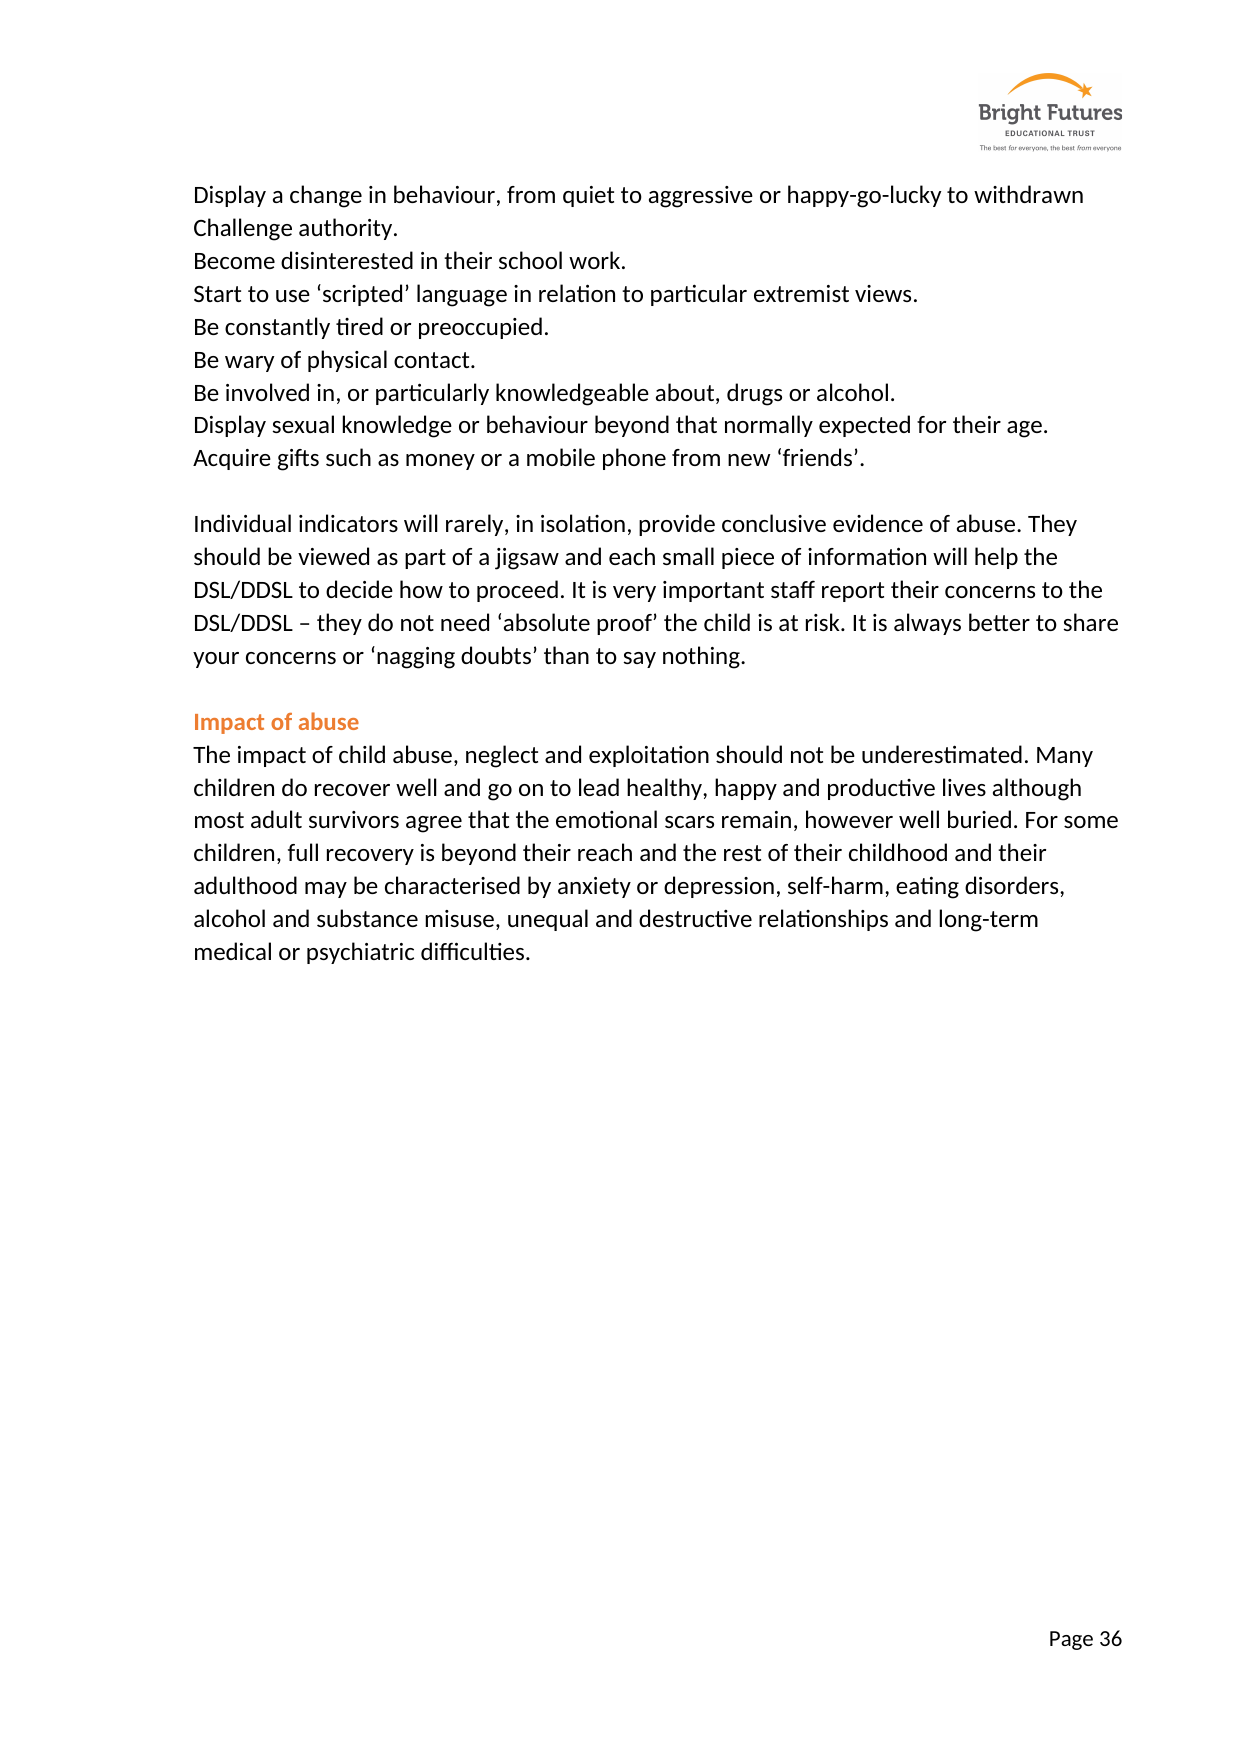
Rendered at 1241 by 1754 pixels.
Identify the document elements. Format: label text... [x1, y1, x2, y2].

list Be involved in, or particularly knowledgeable about, drugs or alcohol. [193, 377, 1122, 407]
list Display a change in behaviour, from quiet to aggressive or happy-go-lucky to withdrawn Challenge authority. [193, 179, 1122, 243]
list Be wary of physical contact. [193, 344, 1122, 374]
list Acquire gifts such as money or a mobile phone from new ‘friends’. [193, 443, 1122, 473]
list Individual indicators will rarely, in isolation, provide conclusive evidence of abuse. They should be viewed as part of a jigsaw and each small piece of information will help the DSL/DDSL to decide how to proceed. It is very important staff report their concerns to the DSL/DDSL – they do not need ‘absolute proof’ the child is at risk. It is always better to share your concerns or ‘nagging doubts’ than to say nothing. [193, 508, 1122, 671]
list Start to use ‘scripted’ language in relation to particular extremist views. [193, 278, 1122, 308]
list Be constantly tired or preoccupied. [193, 311, 1122, 341]
list Impact of abuse [193, 706, 1122, 736]
list Display sexual knowledge or behaviour beyond that normally expected for their age. [193, 410, 1122, 440]
list Become disinterested in their school work. [193, 245, 1122, 276]
picture [978, 73, 1123, 152]
text The impact of child abuse, neglect and exploitation should not be underestimated. Many children do recover well and go on to lead healthy, happy and productive lives although most adult survivors agree that the emotional scars remain, however well buried. For some children, full recovery is beyond their reach and the rest of their childhood and their adulthood may be characterised by anxiety or depression, self-harm, eating disorders, alcohol and substance misuse, unequal and destructive relationships and long-term medical or psychiatric difficulties. [193, 739, 1122, 967]
